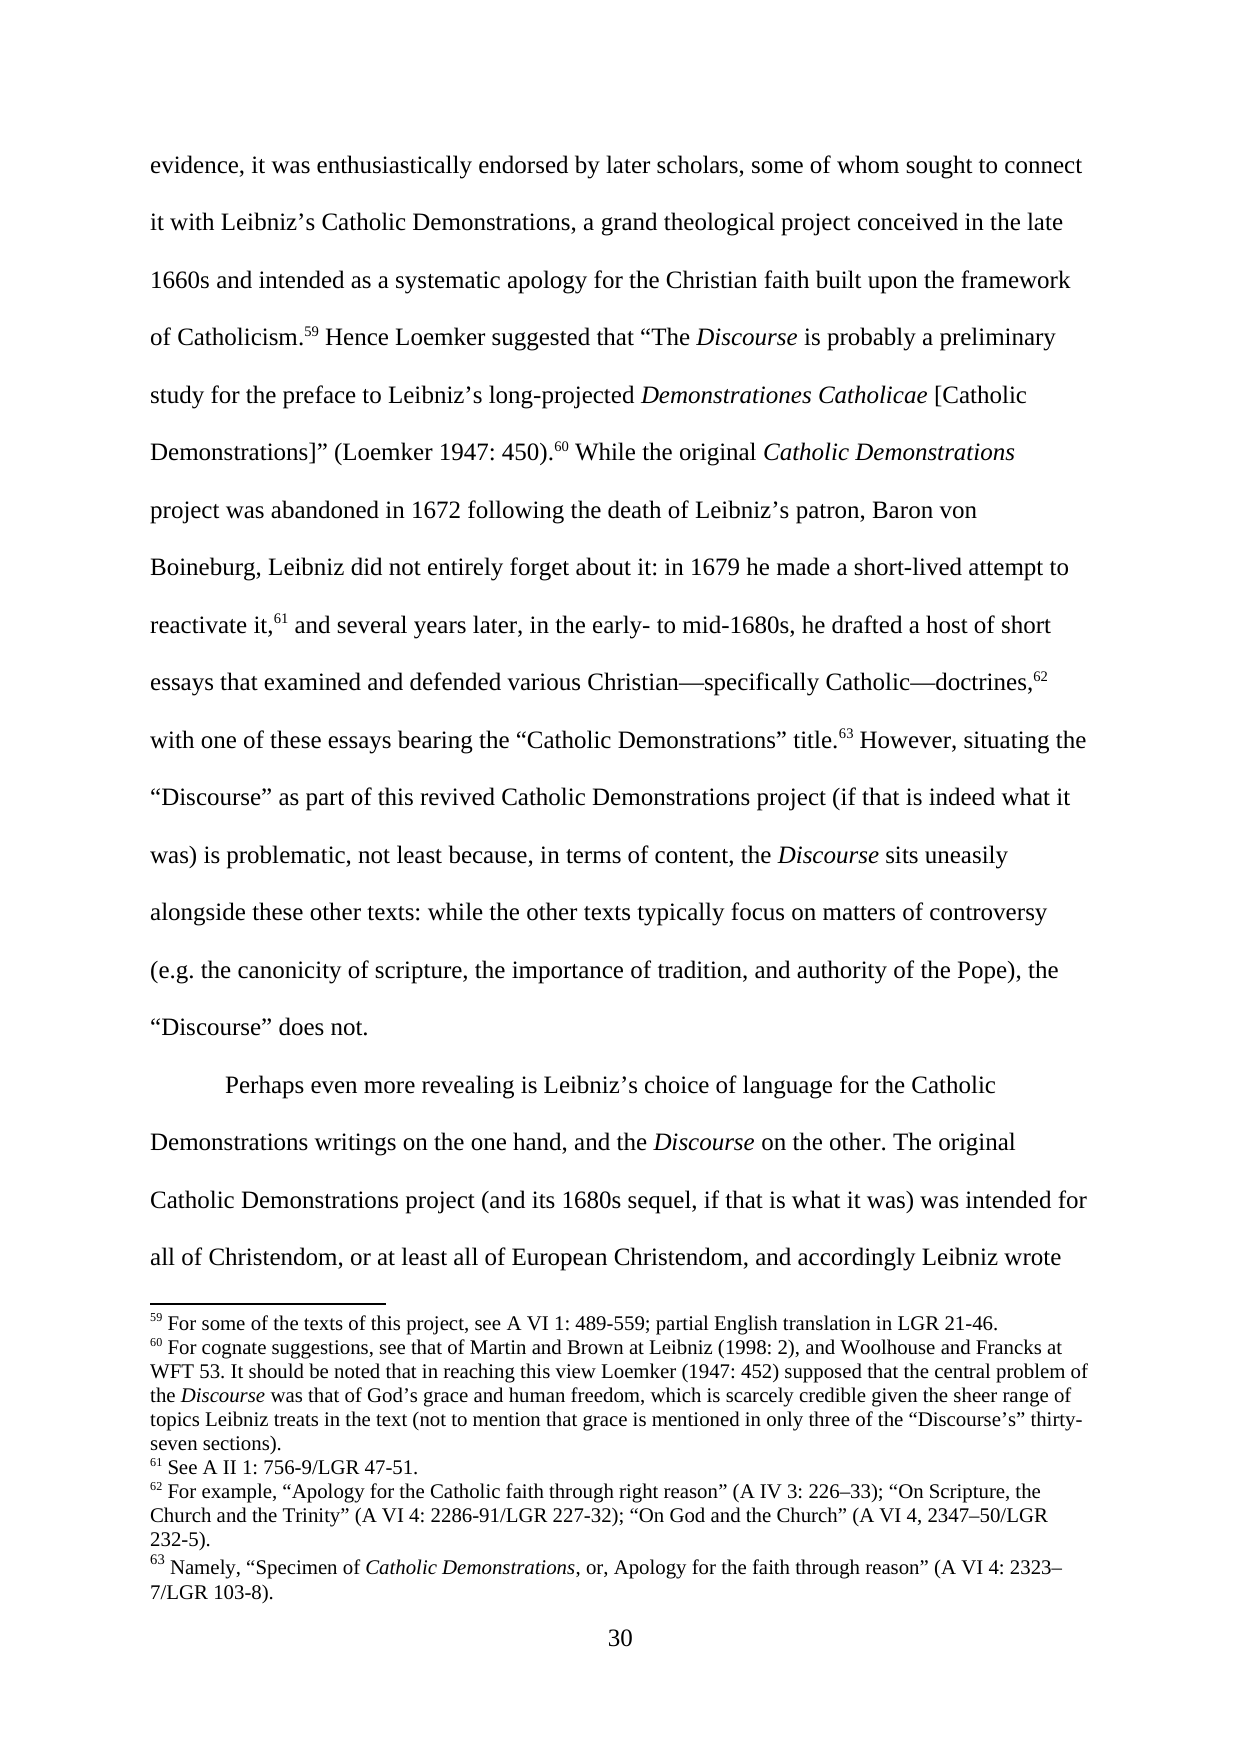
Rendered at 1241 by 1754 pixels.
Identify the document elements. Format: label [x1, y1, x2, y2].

text [150, 150, 1090, 1041]
text [150, 1070, 1090, 1271]
